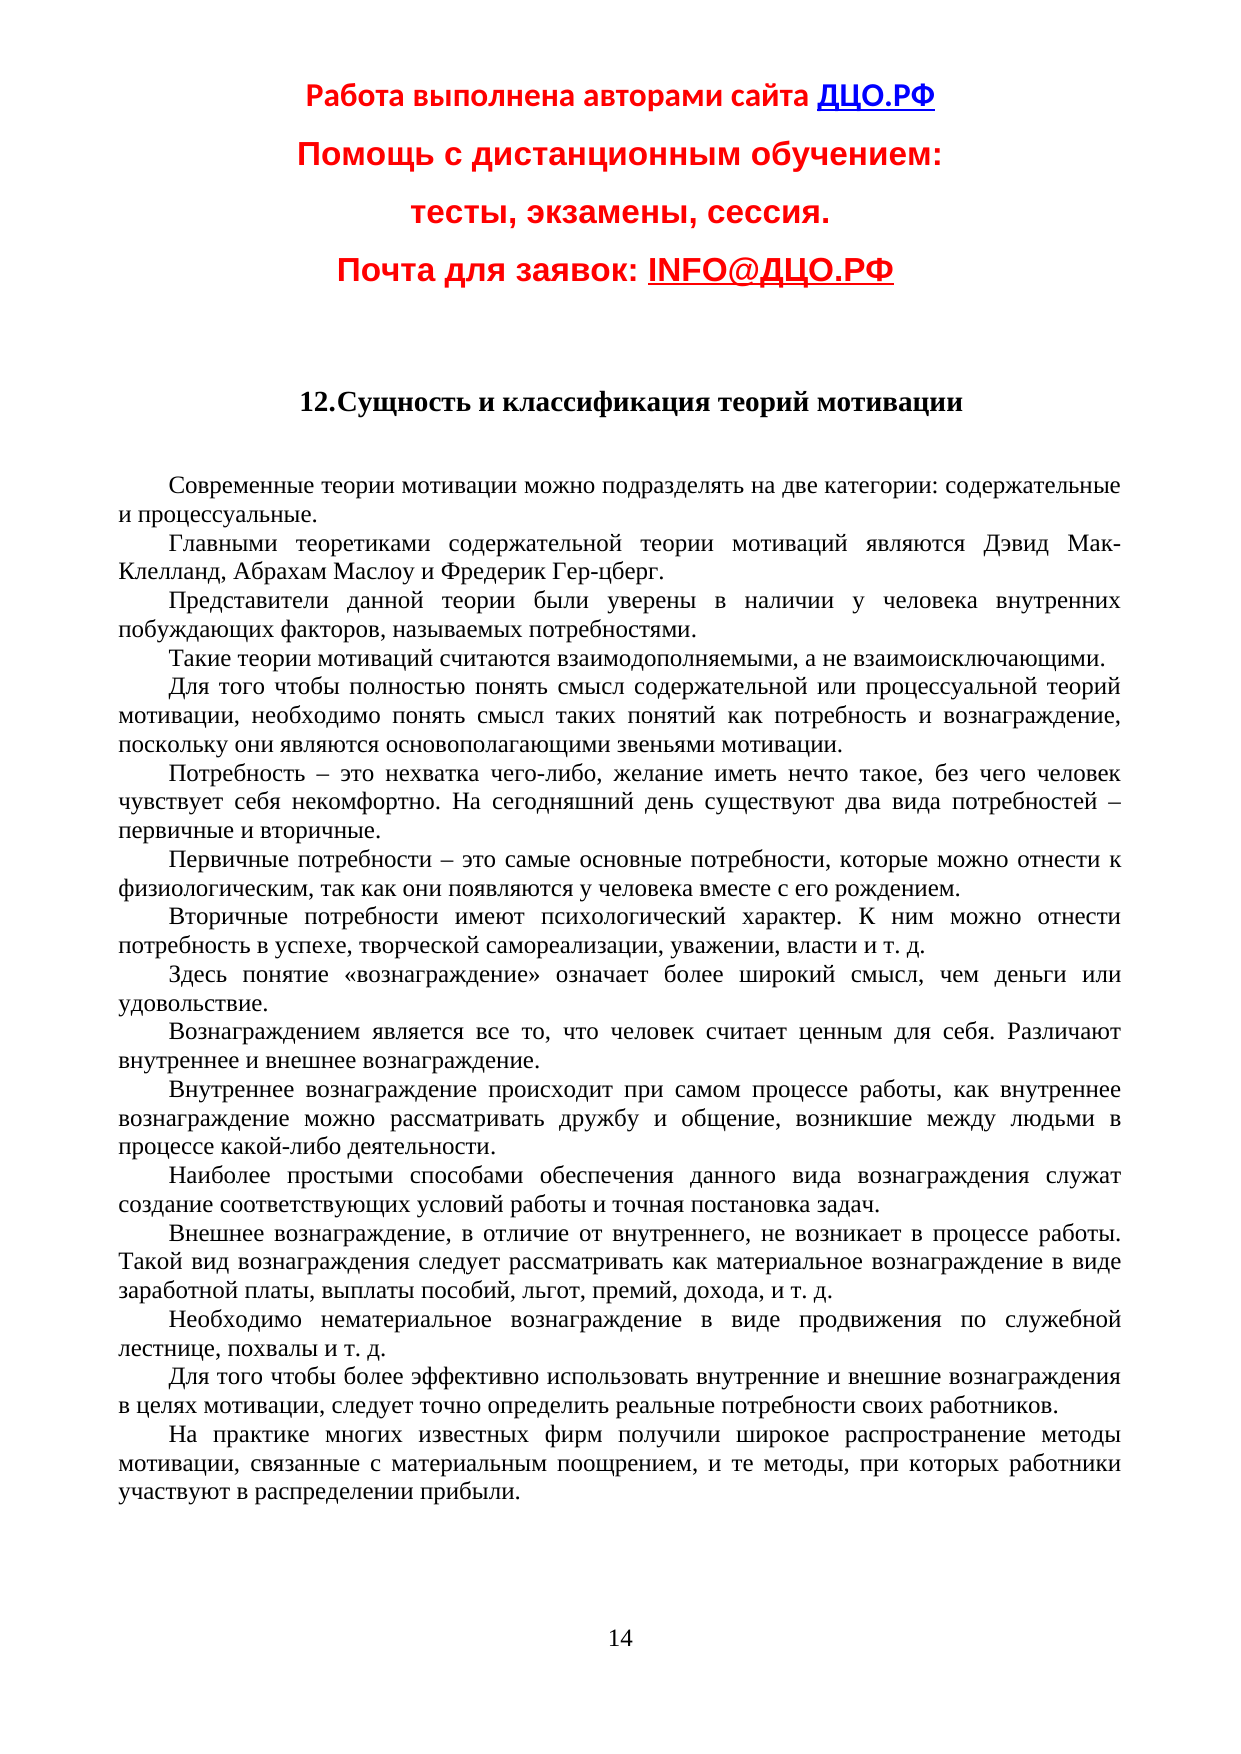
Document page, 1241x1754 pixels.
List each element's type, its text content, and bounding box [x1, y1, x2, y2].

text Наиболее простыми способами обеспечения данного вида вознаграждения служат создание соответствующих условий работы и точная постановка задач. [118, 1160, 1122, 1218]
text Вторичные потребности имеют психологический характер. К ним можно отнести потребность в успехе, творческой самореализации, уважении, власти и т. д. [118, 901, 1122, 959]
text Вознаграждением является все то, что человек считает ценным для себя. Различают внутреннее и внешнее вознаграждение. [118, 1016, 1122, 1074]
text Такие теории мотиваций считаются взаимодополняемыми, а не взаимоисключающими. [118, 643, 1122, 671]
text Здесь понятие «вознаграждение» означает более широкий смысл, чем деньги или удовольствие. [118, 959, 1122, 1016]
text Представители данной теории были уверены в наличии у человека внутренних побуждающих факторов, называемых потребностями. [118, 585, 1122, 643]
text На практике многих известных фирм получили широкое распространение методы мотивации, связанные с материальным поощрением, и те методы, при которых работники участвуют в распределении прибыли. [118, 1419, 1122, 1505]
text Потребность – это нехватка чего-либо, желание иметь нечто такое, без чего человек чувствует себя некомфортно. На сегодняшний день существуют два вида потребностей – первичные и вторичные. [118, 758, 1122, 844]
text Необходимо нематериальное вознаграждение в виде продвижения по служебной лестнице, похвалы и т. д. [118, 1304, 1122, 1361]
text Для того чтобы более эффективно использовать внутренние и внешние вознаграждения в целях мотивации, следует точно определить реальные потребности своих работников. [118, 1361, 1122, 1419]
text Внешнее вознаграждение, в отличие от внутреннего, не возникает в процессе работы. Такой вид вознаграждения следует рассматривать как материальное вознаграждение в виде заработной платы, выплаты пособий, льгот, премий, дохода, и т. д. [118, 1218, 1122, 1304]
text Для того чтобы полностью понять смысл содержательной или процессуальной теорий мотивации, необходимо понять смысл таких понятий как потребность и вознаграждение, поскольку они являются основополагающими звеньями мотивации. [118, 671, 1122, 758]
text Главными теоретиками содержательной теории мотиваций являются Дэвид Мак-Клелланд, Абрахам Маслоу и Фредерик Гер-цберг. [118, 528, 1122, 585]
text Внутреннее вознаграждение происходит при самом процессе работы, как внутреннее вознаграждение можно рассматривать дружбу и общение, возникшие между людьми в процессе какой-либо деятельности. [118, 1074, 1122, 1160]
text Первичные потребности – это самые основные потребности, которые можно отнести к физиологическим, так как они появляются у человека вместе с его рождением. [118, 844, 1122, 901]
list Сущность и классификация теорий мотивации [156, 384, 1107, 417]
text Современные теории мотивации можно подразделять на две категории: содержательные и процессуальные. [118, 470, 1122, 528]
